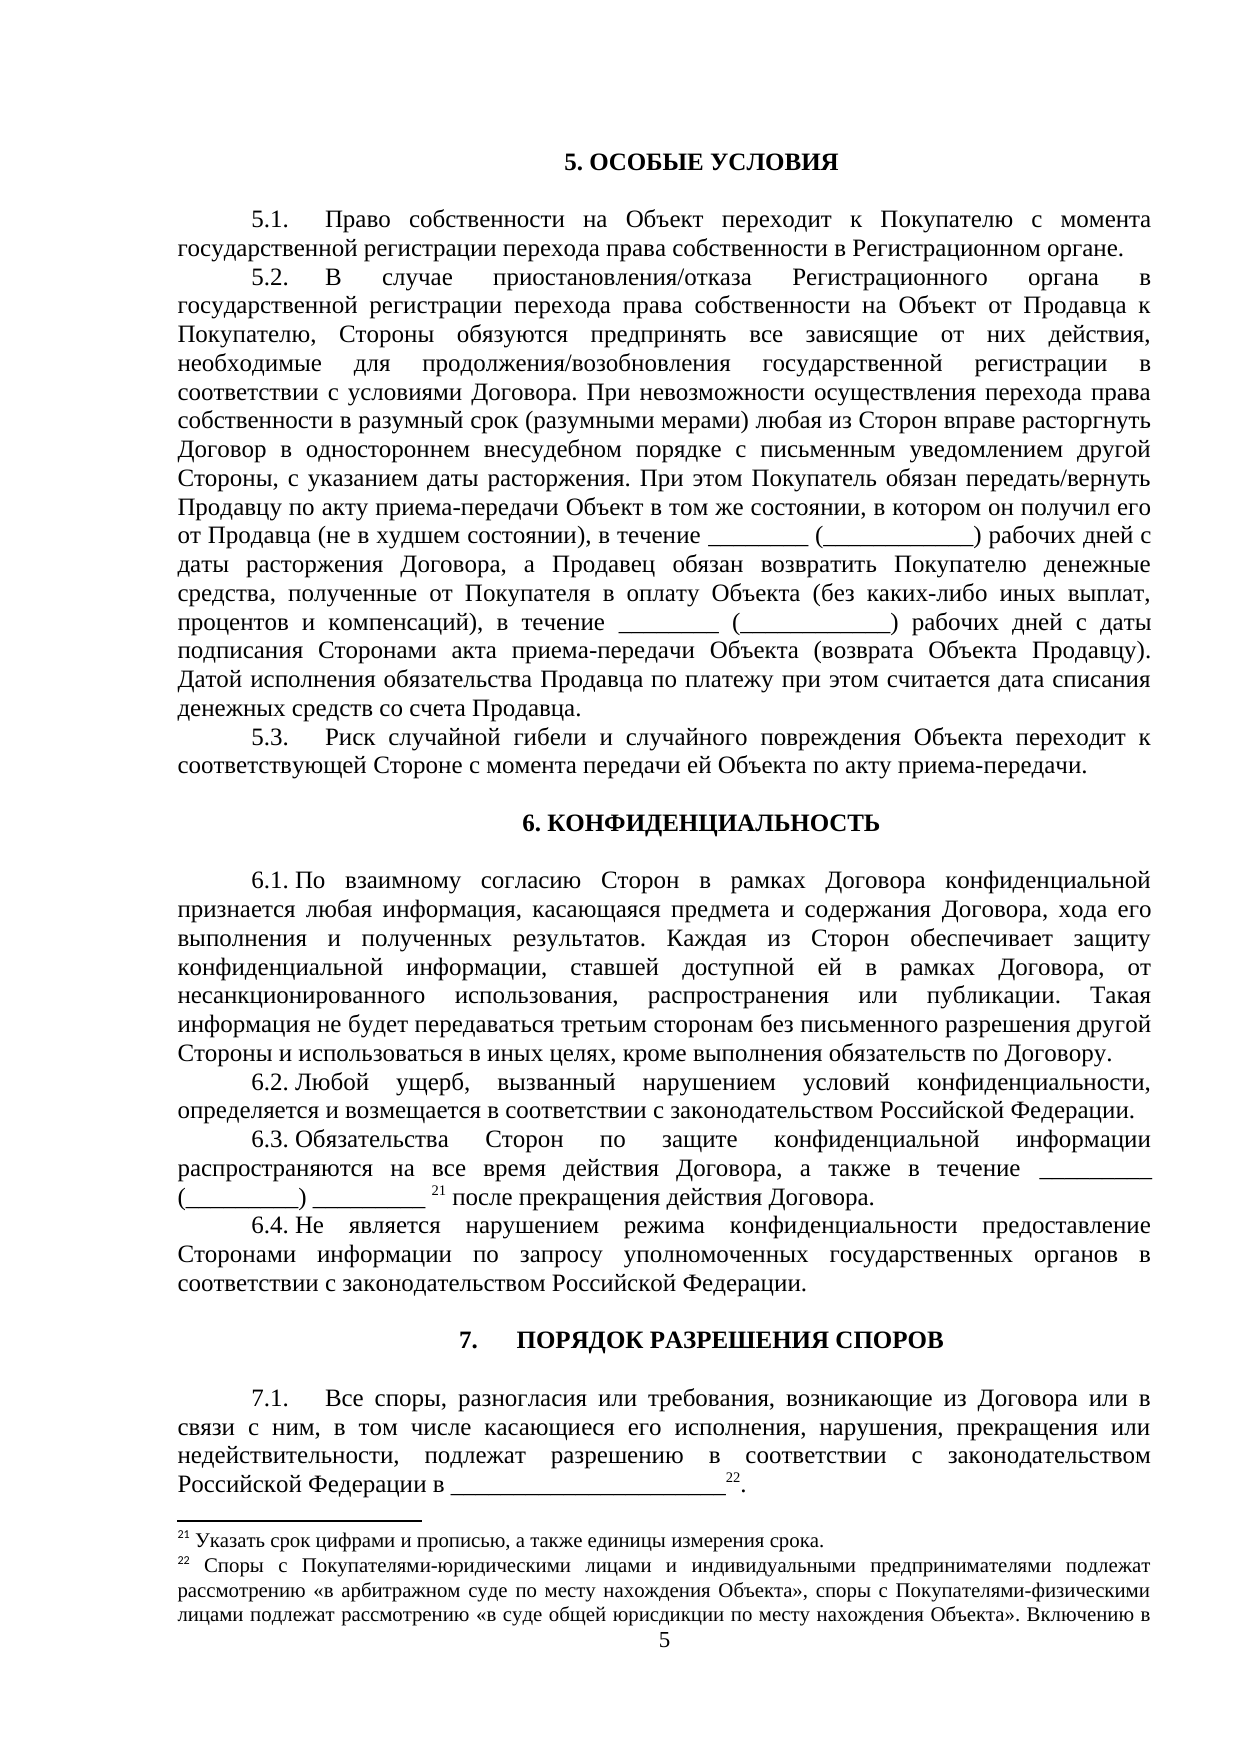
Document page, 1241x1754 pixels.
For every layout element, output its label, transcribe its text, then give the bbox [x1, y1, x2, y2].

list Все споры, разногласия или требования, возникающие из Договора или в связи с ним, в том числе касающиеся его исполнения, нарушения, прекращения или недействительности, подлежат разрешению в соответствии с законодательством Российской Федерации в ______________________. [177, 1383, 1152, 1498]
list Не является нарушением режима конфиденциальности предоставление Сторонами информации по запросу уполномоченных государственных органов в соответствии с законодательством Российской Федерации. [177, 1211, 1152, 1297]
list По взаимному согласию Сторон в рамках Договора конфиденциальной признается любая информация, касающаяся предмета и содержания Договора, хода его выполнения и полученных результатов. Каждая из Сторон обеспечивает защиту конфиденциальной информации, ставшей доступной ей в рамках Договора, от несанкционированного использования, распространения или публикации. Такая информация не будет передаваться третьим сторонам без письменного разрешения другой Стороны и использоваться в иных целях, кроме выполнения обязательств по Договору. [177, 866, 1152, 1067]
list Обязательства Сторон по защите конфиденциальной информации распространяются на все время действия Договора, а также в течение _________ (_________) _________ после прекращения действия Договора. [177, 1124, 1152, 1211]
list В случае приостановления/отказа Регистрационного органа в государственной регистрации перехода права собственности на Объект от Продавца к Покупателю, Стороны обязуются предпринять все зависящие от них действия, необходимые для продолжения/возобновления государственной регистрации в соответствии с условиями Договора. При невозможности осуществления перехода права собственности в разумный срок (разумными мерами) любая из Сторон вправе расторгнуть Договор в одностороннем внесудебном порядке с письменным уведомлением другой Стороны, с указанием даты расторжения. При этом Покупатель обязан передать/вернуть Продавцу по акту приема-передачи Объект в том же состоянии, в котором он получил его от Продавца (не в худшем состоянии), в течение ________ (____________) рабочих дней с даты расторжения Договора, а Продавец обязан возвратить Покупателю денежные средства, полученные от Покупателя в оплату Объекта (без каких-либо иных выплат, процентов и компенсаций), в течение ________ (____________) рабочих дней с даты подписания Сторонами акта приема-передачи Объекта (возврата Объекта Продавцу). Датой исполнения обязательства Продавца по платежу при этом считается дата списания денежных средств со счета Продавца. [177, 262, 1152, 722]
text 5. ОСОБЫЕ УСЛОВИЯ [177, 147, 1152, 176]
list Любой ущерб, вызванный нарушением условий конфиденциальности, определяется и возмещается в соответствии с законодательством Российской Федерации. [177, 1067, 1152, 1124]
list КОНФИДЕНЦИАЛЬНОСТЬ [177, 808, 1152, 837]
list Право собственности на Объект переходит к Покупателю с момента государственной регистрации перехода права собственности в Регистрационном органе. [177, 204, 1152, 262]
list Риск случайной гибели и случайного повреждения Объекта переходит к соответствующей Стороне с момента передачи ей Объекта по акту приема-передачи. [177, 722, 1152, 779]
list ПОРЯДОК РАЗРЕШЕНИЯ СПОРОВ [177, 1326, 1152, 1354]
